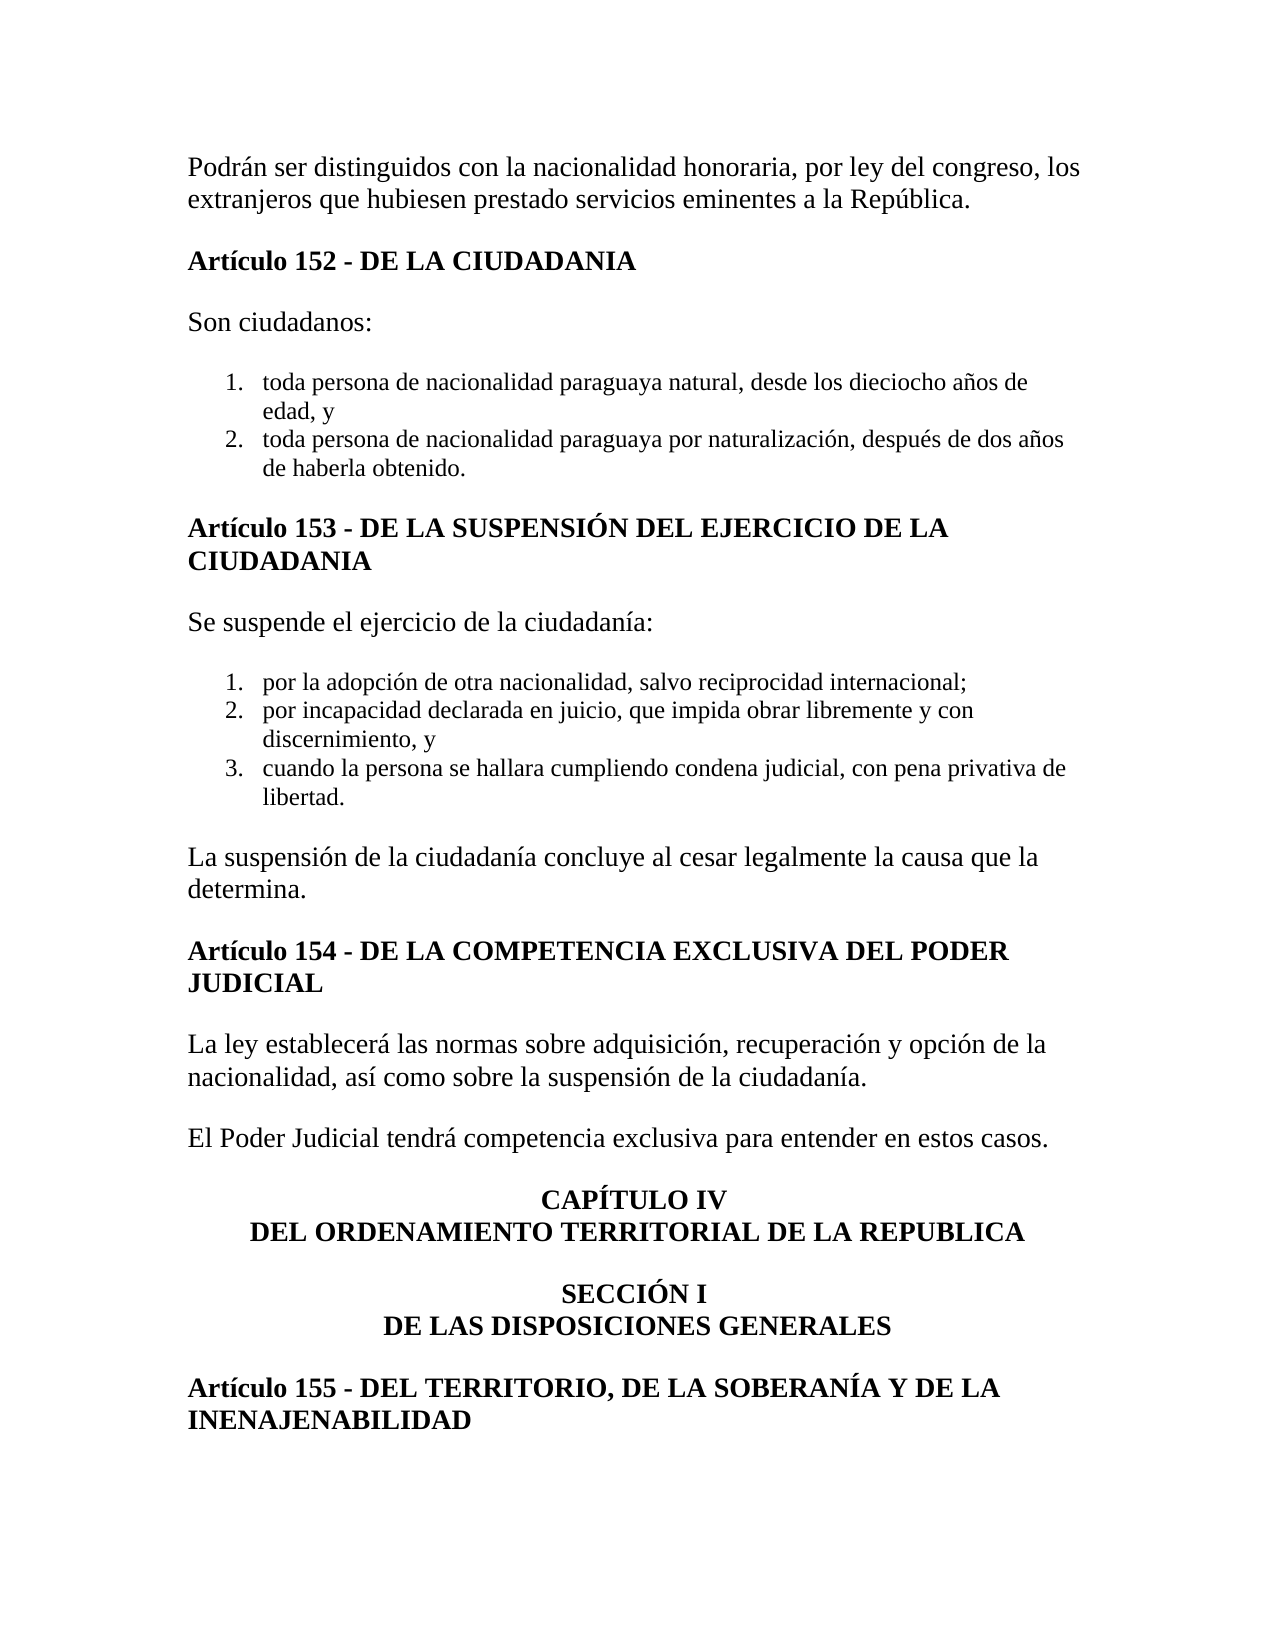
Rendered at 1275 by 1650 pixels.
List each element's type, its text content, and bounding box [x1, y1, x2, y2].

text Se suspende el ejercicio de la ciudadanía: [187, 605, 1087, 638]
text Artículo 154 - DE LA COMPETENCIA EXCLUSIVA DEL PODER JUDICIAL [187, 934, 1087, 998]
text Artículo 152 - DE LA CIUDADANIA [187, 244, 1087, 276]
list toda persona de nacionalidad paraguaya natural, desde los dieciocho años de edad, y [225, 367, 1087, 424]
list cuando la persona se hallara cumpliendo condena judicial, con pena privativa de libertad. [225, 753, 1087, 811]
text CAPÍTULO IV DEL ORDENAMIENTO TERRITORIAL DE LA REPUBLICA [187, 1183, 1087, 1248]
text La suspensión de la ciudadanía concluye al cesar legalmente la causa que la determina. [187, 840, 1087, 904]
list por incapacidad declarada en juicio, que impida obrar libremente y con discernimiento, y [225, 696, 1087, 753]
list toda persona de nacionalidad paraguaya por naturalización, después de dos años de haberla obtenido. [225, 424, 1087, 482]
text Artículo 153 - DE LA SUSPENSIÓN DEL EJERCICIO DE LA CIUDADANIA [187, 511, 1087, 576]
list por la adopción de otra nacionalidad, salvo reciprocidad internacional; [225, 667, 1087, 696]
text Son ciudadanos: [187, 306, 1087, 338]
text Artículo 155 - DEL TERRITORIO, DE LA SOBERANÍA Y DE LA INENAJENABILIDAD [187, 1371, 1087, 1436]
text La ley establecerá las normas sobre adquisición, recuperación y opción de la nacionalidad, así como sobre la suspensión de la ciudadanía. [187, 1028, 1087, 1092]
text SECCIÓN I DE LAS DISPOSICIONES GENERALES [187, 1277, 1087, 1342]
text El Poder Judicial tendrá competencia exclusiva para entender en estos casos. [187, 1122, 1087, 1154]
text Podrán ser distinguidos con la nacionalidad honoraria, por ley del congreso, los extranjeros que hubiesen prestado servicios eminentes a la República. [187, 150, 1087, 215]
